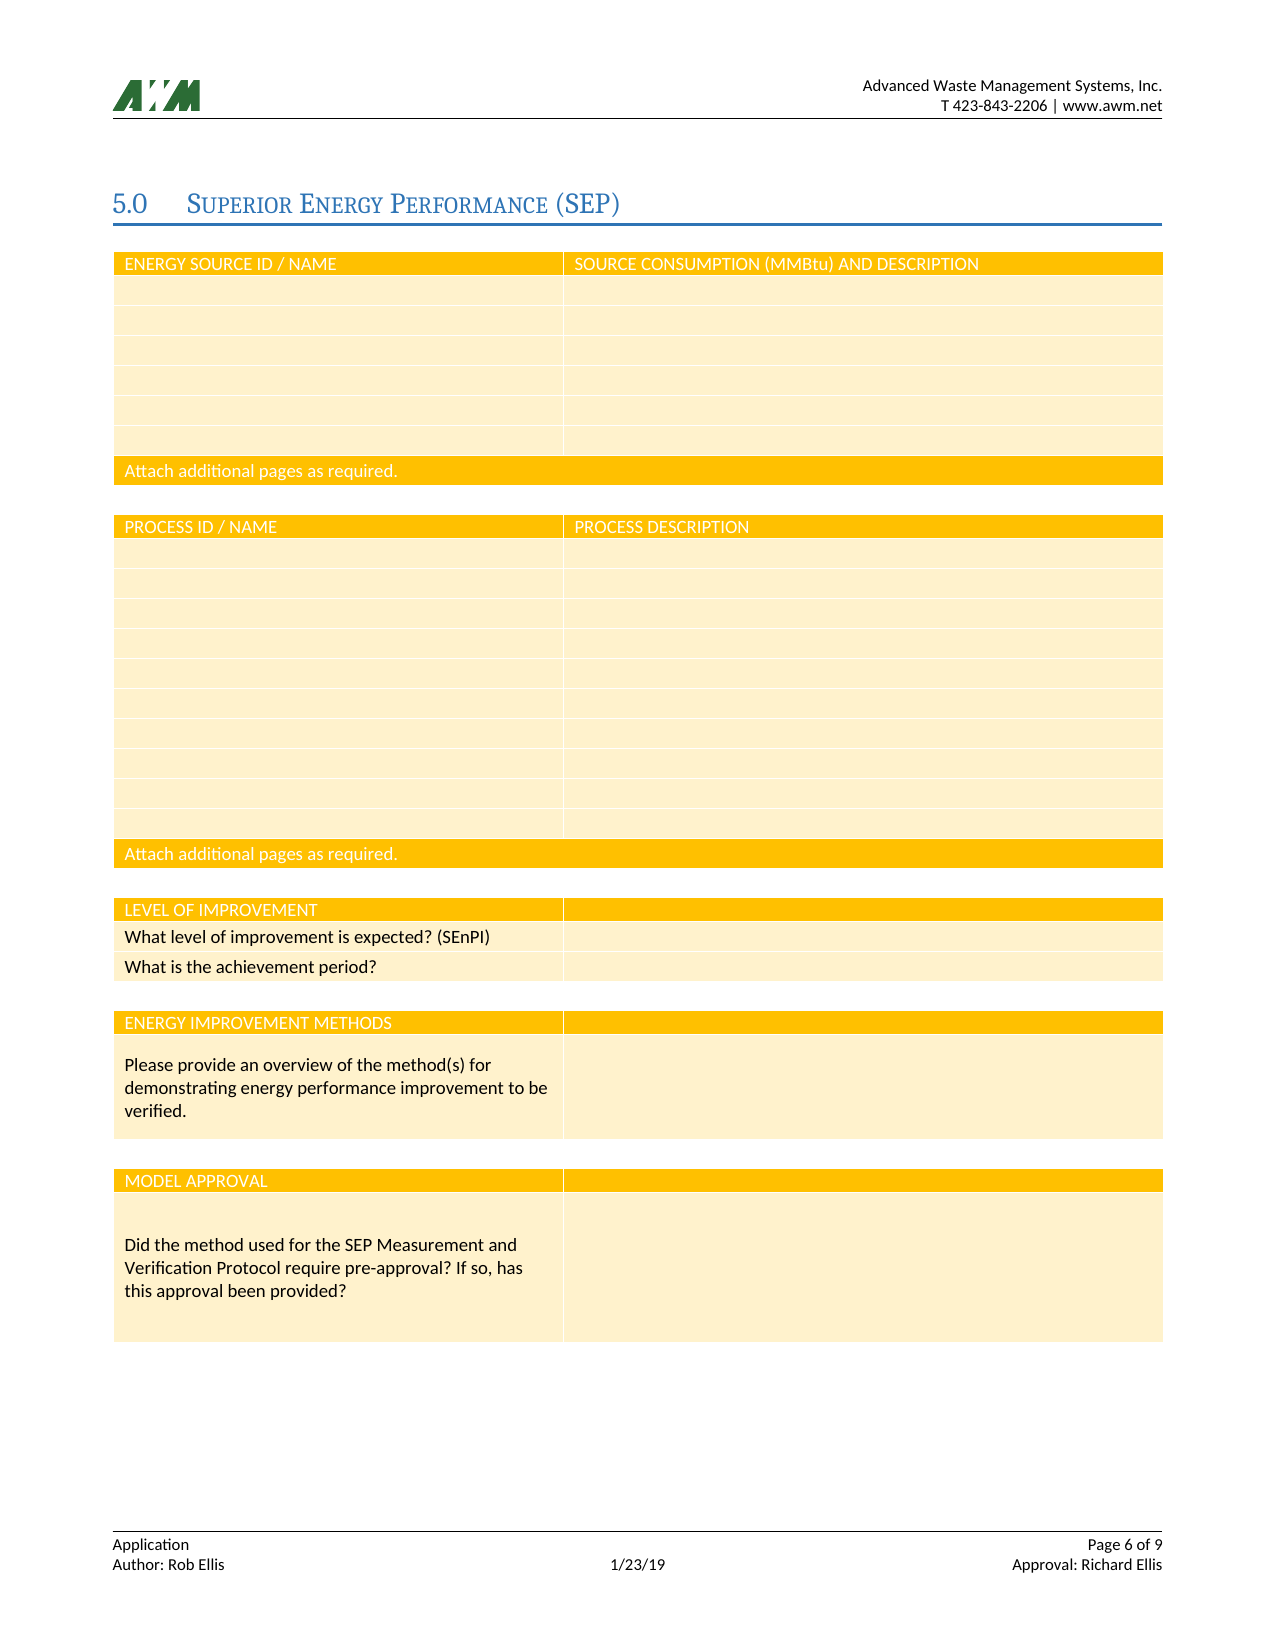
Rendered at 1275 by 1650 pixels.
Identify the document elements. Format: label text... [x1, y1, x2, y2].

table_header SOURCE CONSUMPTION (MMBtu) AND DESCRIPTION [564, 252, 1163, 275]
table_cell [114, 539, 563, 568]
table_cell [564, 1193, 1163, 1342]
table_header ENERGY IMPROVEMENT METHODS [114, 1011, 563, 1034]
table_cell [114, 659, 563, 688]
table_cell [114, 779, 563, 808]
table_cell [564, 276, 1163, 305]
table_cell What is the achievement period? [114, 952, 563, 981]
table_header MODEL APPROVAL [114, 1169, 563, 1192]
table_cell [114, 276, 563, 305]
table_cell [564, 1035, 1163, 1139]
table_cell [114, 809, 563, 838]
table_cell [114, 689, 563, 718]
table_cell [564, 569, 1163, 598]
table_cell [114, 306, 563, 335]
table_cell [114, 396, 563, 425]
table_cell [114, 336, 563, 365]
table_cell [114, 599, 563, 628]
table_cell [564, 396, 1163, 425]
table_cell [564, 749, 1163, 778]
table_header PROCESS DESCRIPTION [564, 515, 1163, 538]
table_cell [114, 366, 563, 395]
table_cell [114, 629, 563, 658]
table_cell [564, 922, 1163, 951]
table_cell Please provide an overview of the method(s) for demonstrating energy performance improvement to be verified. [114, 1035, 563, 1139]
table_cell Attach additional pages as required. [114, 839, 1163, 868]
subtitle 5.0 Superior Energy Performance (SEP) [112, 187, 1162, 226]
table_cell [564, 539, 1163, 568]
table_cell [564, 336, 1163, 365]
table_cell [564, 599, 1163, 628]
table_header LEVEL OF IMPROVEMENT [114, 898, 563, 921]
table_cell [564, 779, 1163, 808]
table_cell [564, 629, 1163, 658]
table_cell What level of improvement is expected? (SEnPI) [114, 922, 563, 951]
table_cell [564, 426, 1163, 455]
table_cell [564, 809, 1163, 838]
picture [112, 80, 200, 111]
table_cell [114, 426, 563, 455]
table_header [564, 1169, 1163, 1192]
table_cell Did the method used for the SEP Measurement and Verification Protocol require pre-approval? If so, has this approval been provided? [114, 1193, 563, 1342]
table_cell [564, 306, 1163, 335]
table_cell [564, 366, 1163, 395]
table_cell [114, 719, 563, 748]
table_cell [564, 659, 1163, 688]
table_header [564, 1011, 1163, 1034]
table_cell [114, 569, 563, 598]
table_cell Attach additional pages as required. [114, 456, 1163, 485]
table_cell [564, 689, 1163, 718]
table_cell [564, 952, 1163, 981]
table_cell [564, 719, 1163, 748]
table_header ENERGY SOURCE ID / NAME [114, 252, 563, 275]
table_cell [114, 749, 563, 778]
table_header PROCESS ID / NAME [114, 515, 563, 538]
table_header [564, 898, 1163, 921]
